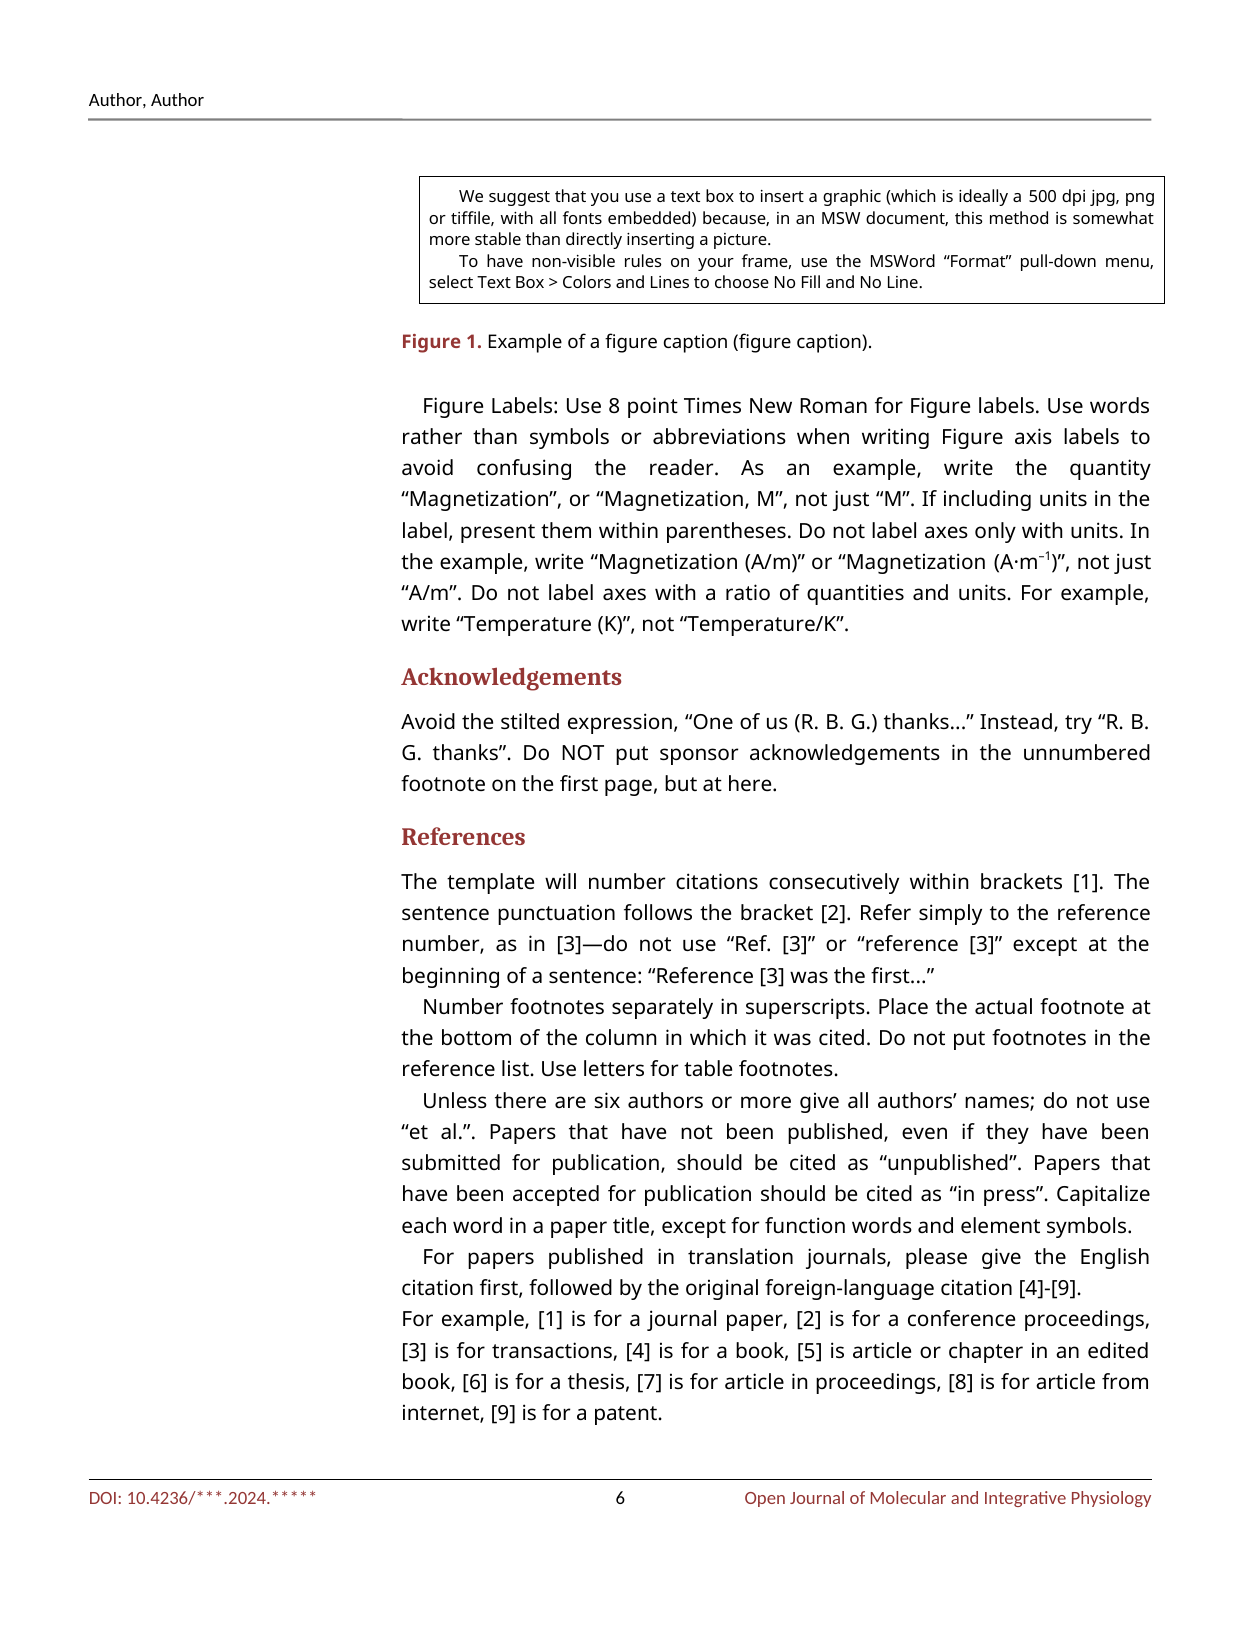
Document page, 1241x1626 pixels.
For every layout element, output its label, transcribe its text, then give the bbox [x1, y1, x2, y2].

text Unless there are six authors or more give all authors’ names; do not use “et al.”. Papers that have not been published, even if they have been submitted for publication, should be cited as “unpublished”. Papers that have been accepted for publication should be cited as “in press”. Capitalize each word in a paper title, except for function words and element symbols. [401, 1083, 1152, 1239]
text Number footnotes separately in superscripts. Place the actual footnote at the bottom of the column in which it was cited. Do not put footnotes in the reference list. Use letters for table footnotes. [401, 989, 1152, 1083]
text The template will number citations consecutively within brackets [1]. The sentence punctuation follows the bracket [2]. Refer simply to the reference number, as in [3]—do not use “Ref. [3]” or “reference [3]” except at the beginning of a sentence: “Reference [3] was the first...” [401, 864, 1152, 989]
text Figure Labels: Use 8 point Times New Roman for Figure labels. Use words rather than symbols or abbreviations when writing Figure axis labels to avoid confusing the reader. As an example, write the quantity “Magnetization”, or “Magnetization, M”, not just “M”. If including units in the label, present them within parentheses. Do not label axes only with units. In the example, write “Magnetization (A/m)” or “Magnetization (A·m–1)”, not just “A/m”. Do not label axes with a ratio of quantities and units. For example, write “Temperature (K)”, not “Temperature/K”. [401, 388, 1152, 638]
text Figure 1. Example of a figure caption (figure caption). [401, 328, 1152, 354]
text References [401, 823, 1152, 852]
text Acknowledgements [401, 663, 1152, 692]
text For papers published in translation journals, please give the English citation first, followed by the original foreign-language citation [4]-[9]. [401, 1239, 1152, 1302]
text For example, [1] is for a journal paper, [2] is for a conference proceedings, [3] is for transactions, [4] is for a book, [5] is article or chapter in an edited book, [6] is for a thesis, [7] is for article in proceedings, [8] is for article from internet, [9] is for a patent. [401, 1302, 1152, 1427]
text Avoid the stilted expression, “One of us (R. B. G.) thanks...” Instead, try “R. B. G. thanks”. Do NOT put sponsor acknowledgements in the unnumbered footnote on the first page, but at here. [401, 704, 1152, 798]
